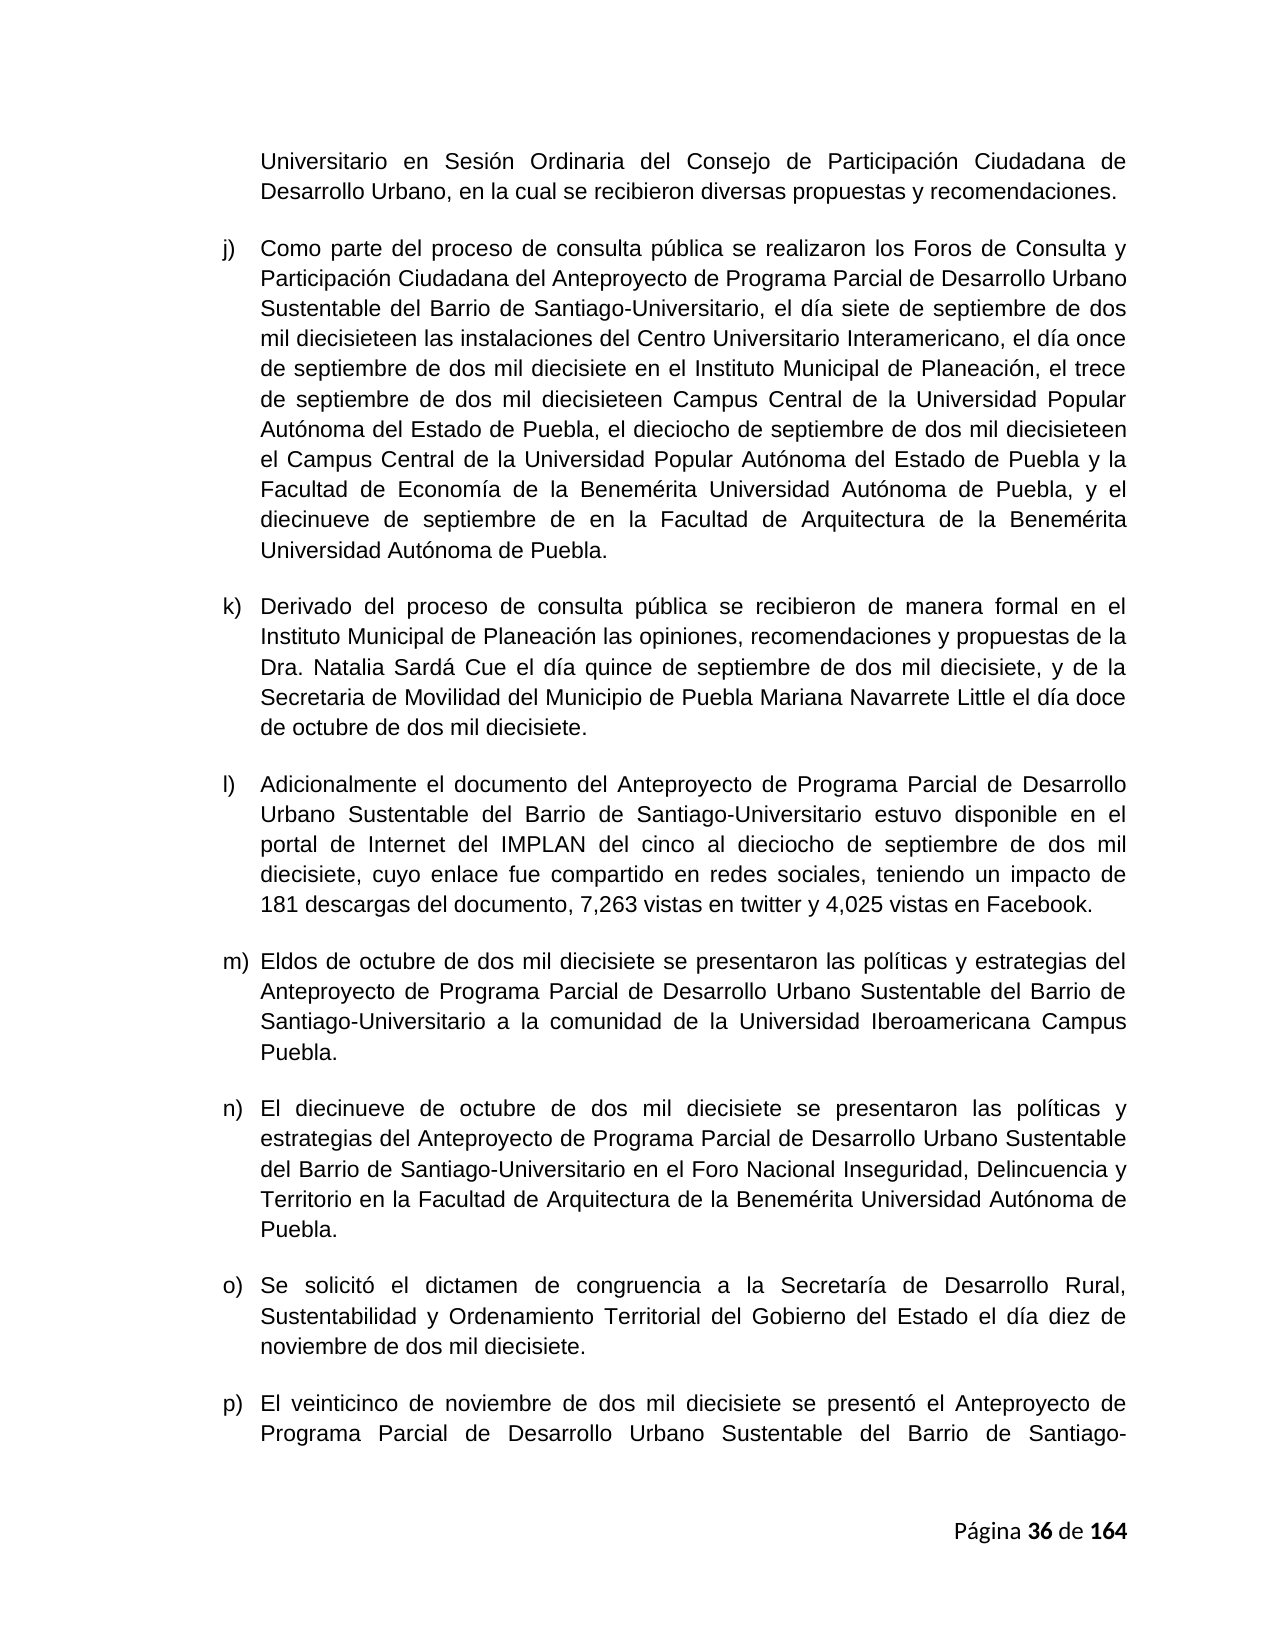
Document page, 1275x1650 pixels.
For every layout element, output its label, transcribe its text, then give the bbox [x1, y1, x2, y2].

list Como parte del proceso de consulta pública se realizaron los Foros de Consulta y Participación Ciudadana del Anteproyecto de Programa Parcial de Desarrollo Urbano Sustentable del Barrio de Santiago-Universitario, el día siete de septiembre de dos mil diecisieteen las instalaciones del Centro Universitario Interamericano, el día once de septiembre de dos mil diecisiete en el Instituto Municipal de Planeación, el trece de septiembre de dos mil diecisieteen Campus Central de la Universidad Popular Autónoma del Estado de Puebla, el dieciocho de septiembre de dos mil diecisieteen el Campus Central de la Universidad Popular Autónoma del Estado de Puebla y la Facultad de Economía de la Benemérita Universidad Autónoma de Puebla, y el diecinueve de septiembre de en la Facultad de Arquitectura de la Benemérita Universidad Autónoma de Puebla. [223, 234, 1127, 563]
list Eldos de octubre de dos mil diecisiete se presentaron las políticas y estrategias del Anteproyecto de Programa Parcial de Desarrollo Urbano Sustentable del Barrio de Santiago-Universitario a la comunidad de la Universidad Iberoamericana Campus Puebla. [223, 948, 1127, 1065]
list El diecinueve de octubre de dos mil diecisiete se presentaron las políticas y estrategias del Anteproyecto de Programa Parcial de Desarrollo Urbano Sustentable del Barrio de Santiago-Universitario en el Foro Nacional Inseguridad, Delincuencia y Territorio en la Facultad de Arquitectura de la Benemérita Universidad Autónoma de Puebla. [223, 1095, 1127, 1242]
list Se solicitó el dictamen de congruencia a la Secretaría de Desarrollo Rural, Sustentabilidad y Ordenamiento Territorial del Gobierno del Estado el día diez de noviembre de dos mil diecisiete. [223, 1272, 1127, 1359]
list Derivado del proceso de consulta pública se recibieron de manera formal en el Instituto Municipal de Planeación las opiniones, recomendaciones y propuestas de la Dra. Natalia Sardá Cue el día quince de septiembre de dos mil diecisiete, y de la Secretaria de Movilidad del Municipio de Puebla Mariana Navarrete Little el día doce de octubre de dos mil diecisiete. [223, 593, 1127, 740]
list Adicionalmente el documento del Anteproyecto de Programa Parcial de Desarrollo Urbano Sustentable del Barrio de Santiago-Universitario estuvo disponible en el portal de Internet del IMPLAN del cinco al dieciocho de septiembre de dos mil diecisiete, cuyo enlace fue compartido en redes sociales, teniendo un impacto de 181 descargas del documento, 7,263 vistas en twitter y 4,025 vistas en Facebook. [223, 771, 1127, 918]
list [223, 148, 1127, 204]
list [223, 1389, 1127, 1446]
